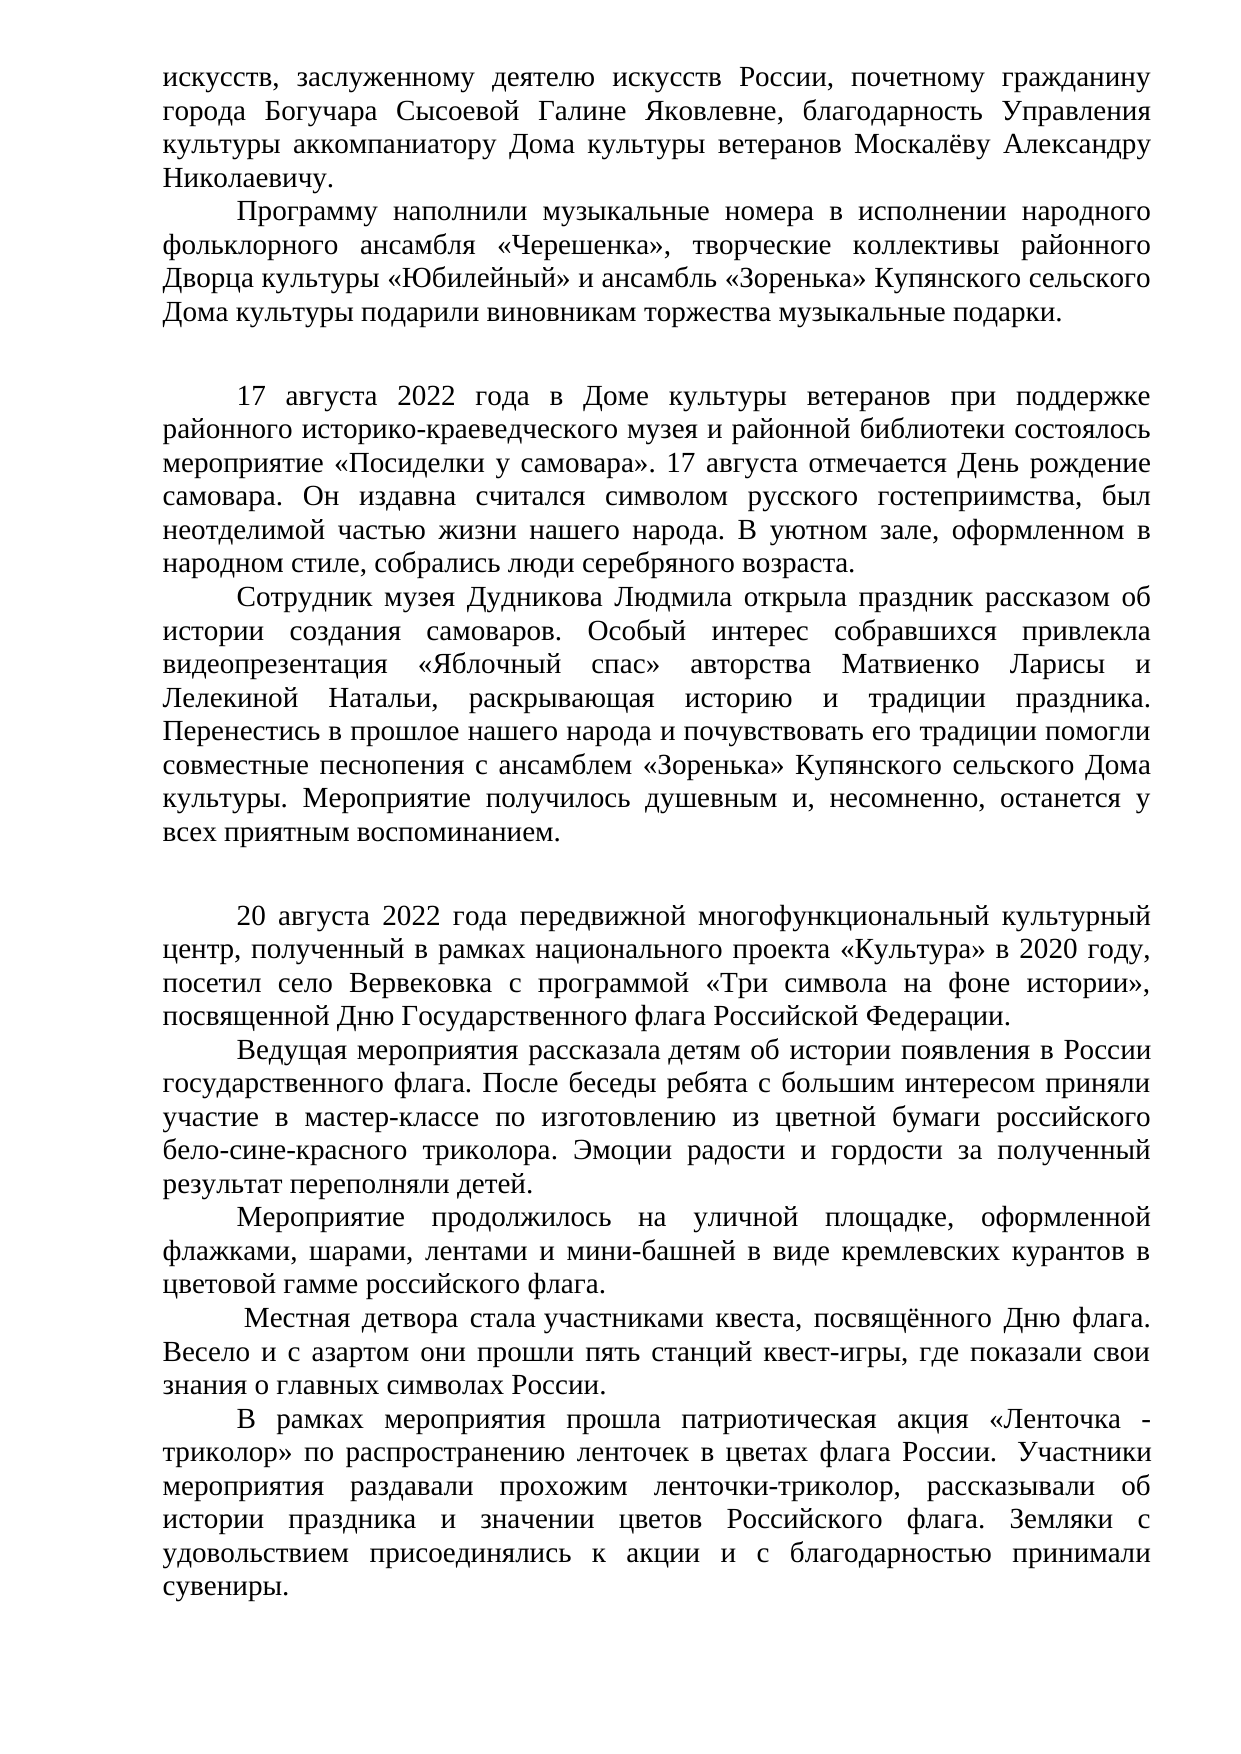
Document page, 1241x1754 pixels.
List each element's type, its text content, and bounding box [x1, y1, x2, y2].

text Мероприятие продолжилось на уличной площадке, оформленной флажками, шарами, лентами и мини-башней в виде кремлевских курантов в цветовой гамме российского флага. [162, 1199, 1152, 1300]
text В рамках мероприятия прошла патриотическая акция «Ленточка - триколор» по распространению ленточек в цветах флага России. Участники мероприятия раздавали прохожим ленточки-триколор, рассказывали об истории праздника и значении цветов Российского флага. Земляки с удовольствием присоединялись к акции и с благодарностью принимали сувениры. [162, 1401, 1152, 1602]
text Программу наполнили музыкальные номера в исполнении народного фольклорного ансамбля «Черешенка», творческие коллективы районного Дворца культуры «Юбилейный» и ансамбль «Зоренька» Купянского сельского Дома культуры подарили виновникам торжества музыкальные подарки. [162, 193, 1152, 327]
text Ведущая мероприятия рассказала детям об истории появления в России государственного флага. После беседы ребята с большим интересом приняли участие в мастер-классе по изготовлению из цветной бумаги российского бело-сине-красного триколора. Эмоции радости и гордости за полученный результат переполняли детей. [162, 1032, 1152, 1199]
text 20 августа 2022 года передвижной многофункциональный культурный центр, полученный в рамках национального проекта «Культура» в 2020 году, посетил село Вервековка с программой «Три символа на фоне истории», посвященной Дню Государственного флага Российской Федерации. [162, 898, 1152, 1032]
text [162, 59, 1152, 193]
text Местная детвора стала участниками квеста, посвящённого Дню флага. Весело и с азартом они прошли пять станций квест-игры, где показали свои знания о главных символах России. [162, 1300, 1152, 1401]
text 17 августа 2022 года в Доме культуры ветеранов при поддержке районного историко-краеведческого музея и районной библиотеки состоялось мероприятие «Посиделки у самовара». 17 августа отмечается День рождение самовара. Он издавна считался символом русского гостеприимства, был неотделимой частью жизни нашего народа. В уютном зале, оформленном в народном стиле, собрались люди серебряного возраста. [162, 378, 1152, 579]
text Сотрудник музея Дудникова Людмила открыла праздник рассказом об истории создания самоваров. Особый интерес собравшихся привлекла видеопрезентация «Яблочный спас» авторства Матвиенко Ларисы и Лелекиной Натальи, раскрывающая историю и традиции праздника. Перенестись в прошлое нашего народа и почувствовать его традиции помогли совместные песнопения с ансамблем «Зоренька» Купянского сельского Дома культуры. Мероприятие получилось душевным и, несомненно, останется у всех приятным воспоминанием. [162, 579, 1152, 847]
